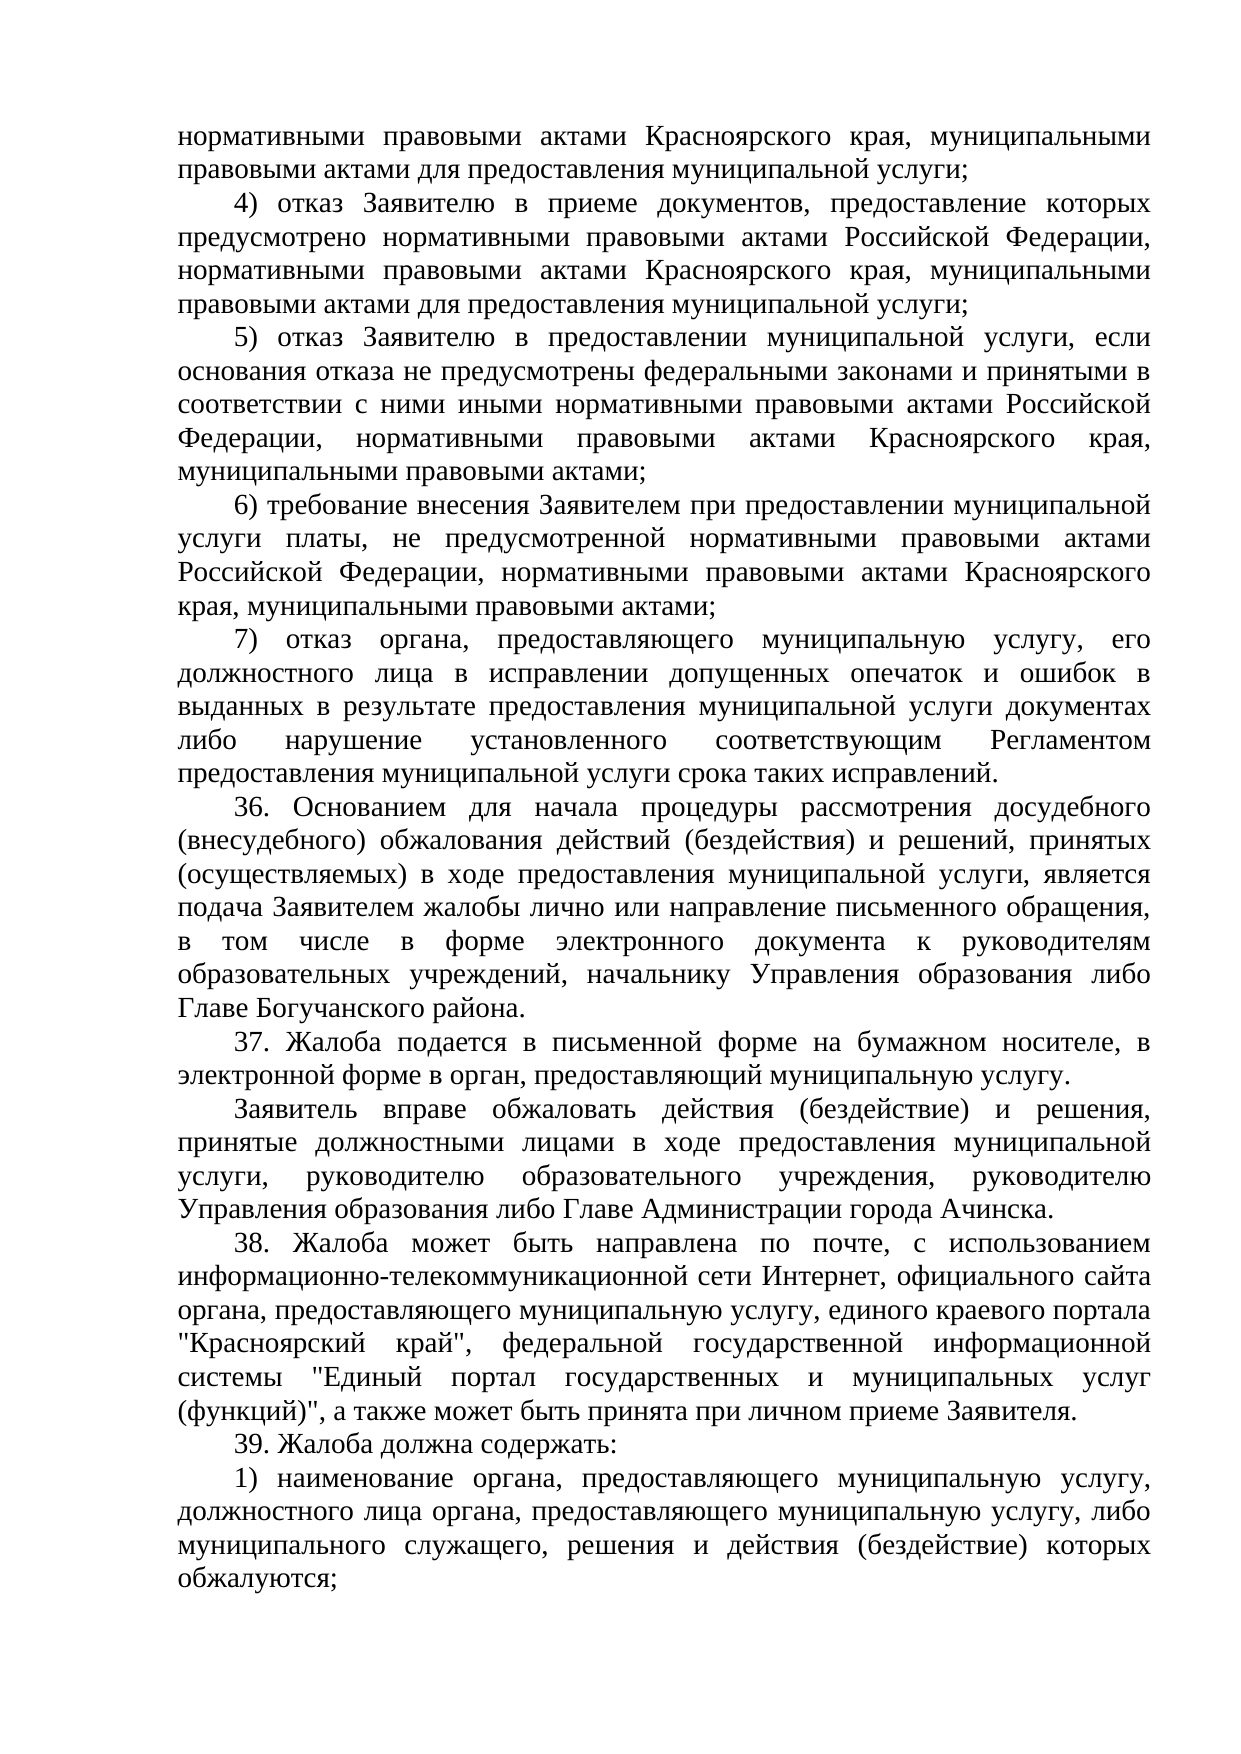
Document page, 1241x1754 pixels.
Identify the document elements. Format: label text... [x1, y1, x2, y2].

text 39. Жалоба должна содержать: [177, 1426, 1152, 1460]
text Заявитель вправе обжаловать действия (бездействие) и решения, принятые должностными лицами в ходе предоставления муниципальной услуги, руководителю образовательного учреждения, руководителю Управления образования либо Главе Администрации города Ачинска. [177, 1091, 1152, 1225]
text 6) требование внесения Заявителем при предоставлении муниципальной услуги платы, не предусмотренной нормативными правовыми актами Российской Федерации, нормативными правовыми актами Красноярского края, муниципальными правовыми актами; [177, 487, 1152, 621]
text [177, 118, 1152, 185]
text 7) отказ органа, предоставляющего муниципальную услугу, его должностного лица в исправлении допущенных опечаток и ошибок в выданных в результате предоставления муниципальной услуги документах либо нарушение установленного соответствующим Регламентом предоставления муниципальной услуги срока таких исправлений. [177, 621, 1152, 789]
text 1) наименование органа, предоставляющего муниципальную услугу, должностного лица органа, предоставляющего муниципальную услугу, либо муниципального служащего, решения и действия (бездействие) которых обжалуются; [177, 1460, 1152, 1594]
text 37. Жалоба подается в письменной форме на бумажном носителе, в электронной форме в орган, предоставляющий муниципальную услугу. [177, 1024, 1152, 1091]
text 5) отказ Заявителю в предоставлении муниципальной услуги, если основания отказа не предусмотрены федеральными законами и принятыми в соответствии с ними иными нормативными правовыми актами Российской Федерации, нормативными правовыми актами Красноярского края, муниципальными правовыми актами; [177, 319, 1152, 487]
text 36. Основанием для начала процедуры рассмотрения досудебного (внесудебного) обжалования действий (бездействия) и решений, принятых (осуществляемых) в ходе предоставления муниципальной услуги, является подача Заявителем жалобы лично или направление письменного обращения, в том числе в форме электронного документа к руководителям образовательных учреждений, начальнику Управления образования либо Главе Богучанского района. [177, 789, 1152, 1024]
text 4) отказ Заявителю в приеме документов, предоставление которых предусмотрено нормативными правовыми актами Российской Федерации, нормативными правовыми актами Красноярского края, муниципальными правовыми актами для предоставления муниципальной услуги; [177, 185, 1152, 319]
text 38. Жалоба может быть направлена по почте, с использованием информационно-телекоммуникационной сети Интернет, официального сайта органа, предоставляющего муниципальную услугу, единого краевого портала "Красноярский край", федеральной государственной информационной системы "Единый портал государственных и муниципальных услуг (функций)", а также может быть принята при личном приеме Заявителя. [177, 1225, 1152, 1426]
